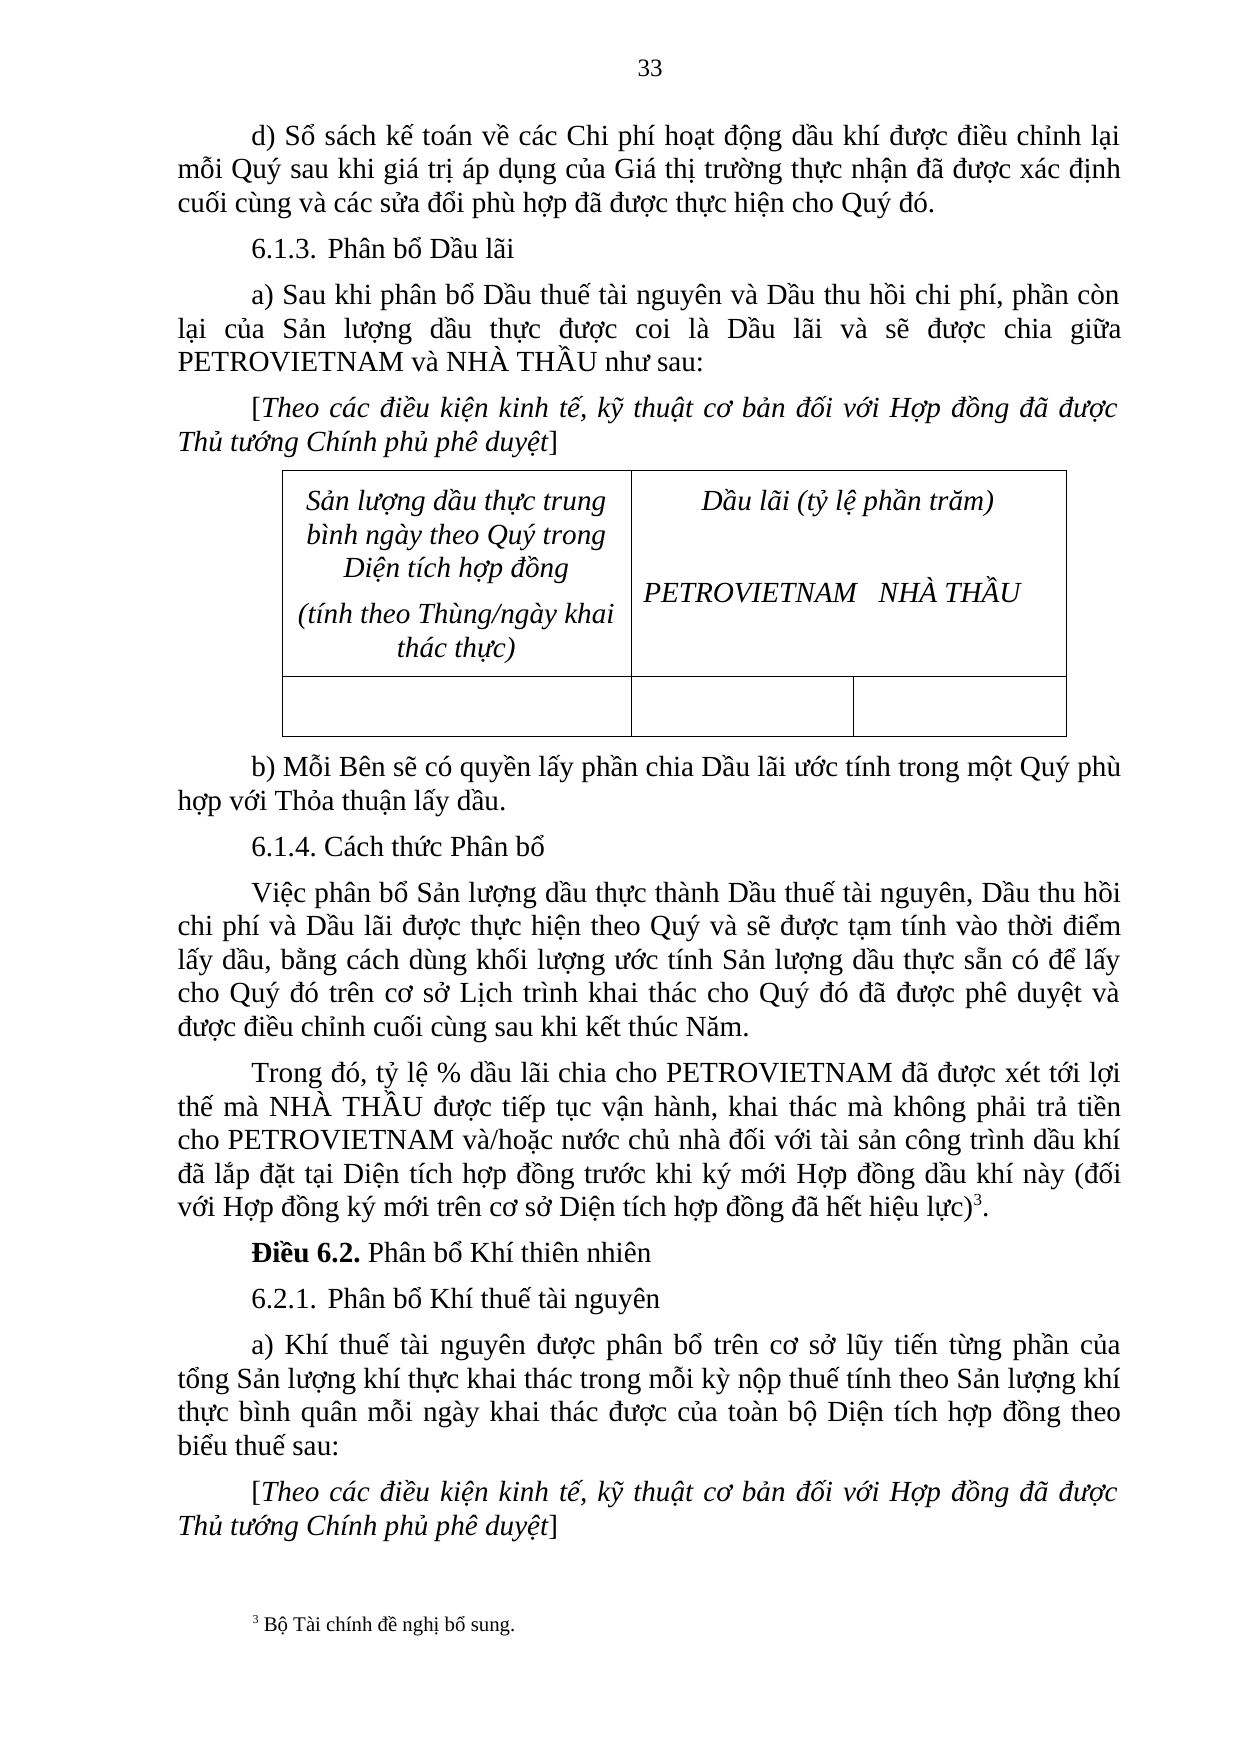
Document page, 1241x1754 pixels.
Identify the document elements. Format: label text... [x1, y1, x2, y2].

table_cell [854, 677, 1066, 736]
text d) Sổ sách kế toán về các Chi phí hoạt động dầu khí được điều chỉnh lại mỗi Quý sau khi giá trị áp dụng của Giá thị trường thực nhận đã được xác định cuối cùng và các sửa đổi phù hợp đã được thực hiện cho Quý đó. [177, 118, 1122, 219]
text [Theo các điều kiện kinh tế, kỹ thuật cơ bản đối với Hợp đồng đã được Thủ tướng Chính phủ phê duyệt] [177, 390, 1122, 457]
table_cell [632, 677, 853, 736]
text Trong đó, tỷ lệ % dầu lãi chia cho PETROVIETNAM đã được xét tới lợi thế mà NHÀ THẦU được tiếp tục vận hành, khai thác mà không phải trả tiền cho PETROVIETNAM và/hoặc nước chủ nhà đối với tài sản công trình dầu khí đã lắp đặt tại Diện tích hợp đồng trước khi ký mới Hợp đồng dầu khí này (đối với Hợp đồng ký mới trên cơ sở Diện tích hợp đồng đã hết hiệu lực). [177, 1055, 1122, 1223]
text a) Khí thuế tài nguyên được phân bổ trên cơ sở lũy tiến từng phần của tổng Sản lượng khí thực khai thác trong mỗi kỳ nộp thuế tính theo Sản lượng khí thực bình quân mỗi ngày khai thác được của toàn bộ Diện tích hợp đồng theo biểu thuế sau: [177, 1327, 1122, 1462]
subtitle Điều 6.2. Phân bổ Khí thiên nhiên [177, 1235, 1122, 1269]
text b) Mỗi Bên sẽ có quyền lấy phần chia Dầu lãi ước tính trong một Quý phù hợp với Thỏa thuận lấy dầu. [177, 749, 1122, 816]
text [Theo các điều kiện kinh tế, kỹ thuật cơ bản đối với Hợp đồng đã được Thủ tướng Chính phủ phê duyệt] [177, 1474, 1122, 1541]
text a) Sau khi phân bổ Dầu thuế tài nguyên và Dầu thu hồi chi phí, phần còn lại của Sản lượng dầu thực được coi là Dầu lãi và sẽ được chia giữa PETROVIETNAM và NHÀ THẦU như sau: [177, 277, 1122, 378]
text 6.2.1. Phân bổ Khí thuế tài nguyên [177, 1281, 1122, 1315]
table_cell [283, 677, 631, 736]
text 6.1.4. Cách thức Phân bổ [177, 829, 1122, 862]
table_header Dầu lãi (tỷ lệ phần trăm) PETROVIETNAM NHÀ THẦU [632, 471, 1066, 676]
text 6.1.3. Phân bổ Dầu lãi [177, 231, 1122, 265]
table_header Sản lượng dầu thực trung bình ngày theo Quý trong Diện tích hợp đồng (tính theo Thùng/ngày khai thác thực) [283, 471, 631, 676]
text Việc phân bổ Sản lượng dầu thực thành Dầu thuế tài nguyên, Dầu thu hồi chi phí và Dầu lãi được thực hiện theo Quý và sẽ được tạm tính vào thời điểm lấy dầu, bằng cách dùng khối lượng ước tính Sản lượng dầu thực sẵn có để lấy cho Quý đó trên cơ sở Lịch trình khai thác cho Quý đó đã được phê duyệt và được điều chỉnh cuối cùng sau khi kết thúc Năm. [177, 875, 1122, 1043]
